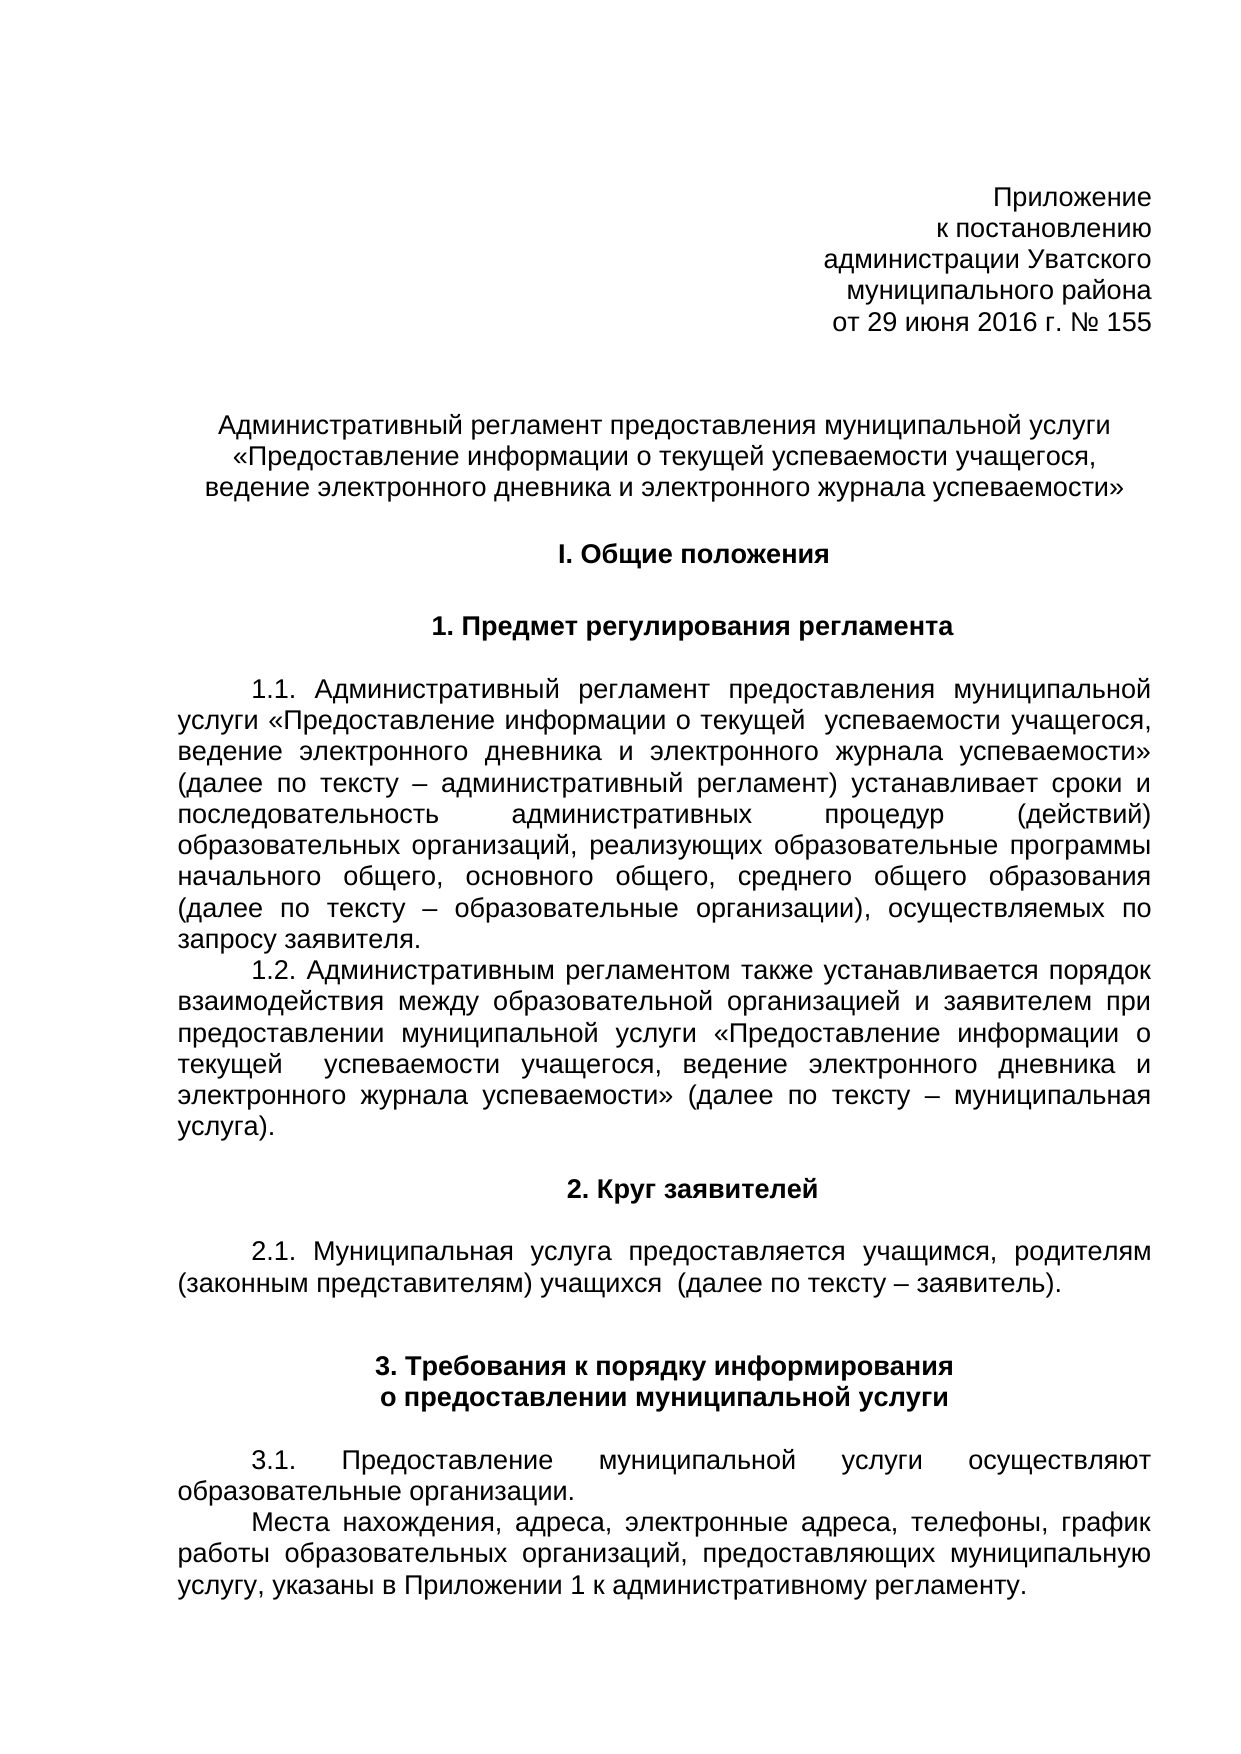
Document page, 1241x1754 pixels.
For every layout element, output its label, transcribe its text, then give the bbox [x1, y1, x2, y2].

text Административный регламент предоставления муниципальной услуги «Предоставление информации о текущей успеваемости учащегося, ведение электронного дневника и электронного журнала успеваемости» [177, 409, 1152, 502]
text к постановлению [177, 212, 1152, 243]
text Места нахождения, адреса, электронные адреса, телефоны, график работы образовательных организаций, предоставляющих муниципальную услугу, указаны в Приложении 1 к административному регламенту. [177, 1506, 1152, 1600]
text муниципального района [177, 274, 1152, 306]
text 3.1. Предоставление муниципальной услуги осуществляют образовательные организации. [177, 1444, 1152, 1506]
text Приложение [177, 181, 1152, 212]
text от 29 июня 2016 г. № 155 [177, 306, 1152, 337]
text 2. Круг заявителей [233, 1173, 1152, 1204]
text администрации Уватского [177, 243, 1152, 274]
text I. Общие положения [236, 538, 1152, 570]
text 1. Предмет регулирования регламента [233, 610, 1152, 642]
text 2.1. Муниципальная услуга предоставляется учащимся, родителям (законным представителям) учащихся (далее по тексту – заявитель). [177, 1235, 1152, 1298]
text 1.1. Административный регламент предоставления муниципальной услуги «Предоставление информации о текущей успеваемости учащегося, ведение электронного дневника и электронного журнала успеваемости» (далее по тексту – административный регламент) устанавливает сроки и последовательность административных процедур (действий) образовательных организаций, реализующих образовательные программы начального общего, основного общего, среднего общего образования (далее по тексту – образовательные организации), осуществляемых по запросу заявителя. [177, 673, 1152, 954]
text 1.2. Административным регламентом также устанавливается порядок взаимодействия между образовательной организацией и заявителем при предоставлении муниципальной услуги «Предоставление информации о текущей успеваемости учащегося, ведение электронного дневника и электронного журнала успеваемости» (далее по тексту – муниципальная услуга). [177, 954, 1152, 1142]
text о предоставлении муниципальной услуги [177, 1381, 1152, 1412]
text 3. Требования к порядку информирования [177, 1350, 1152, 1381]
